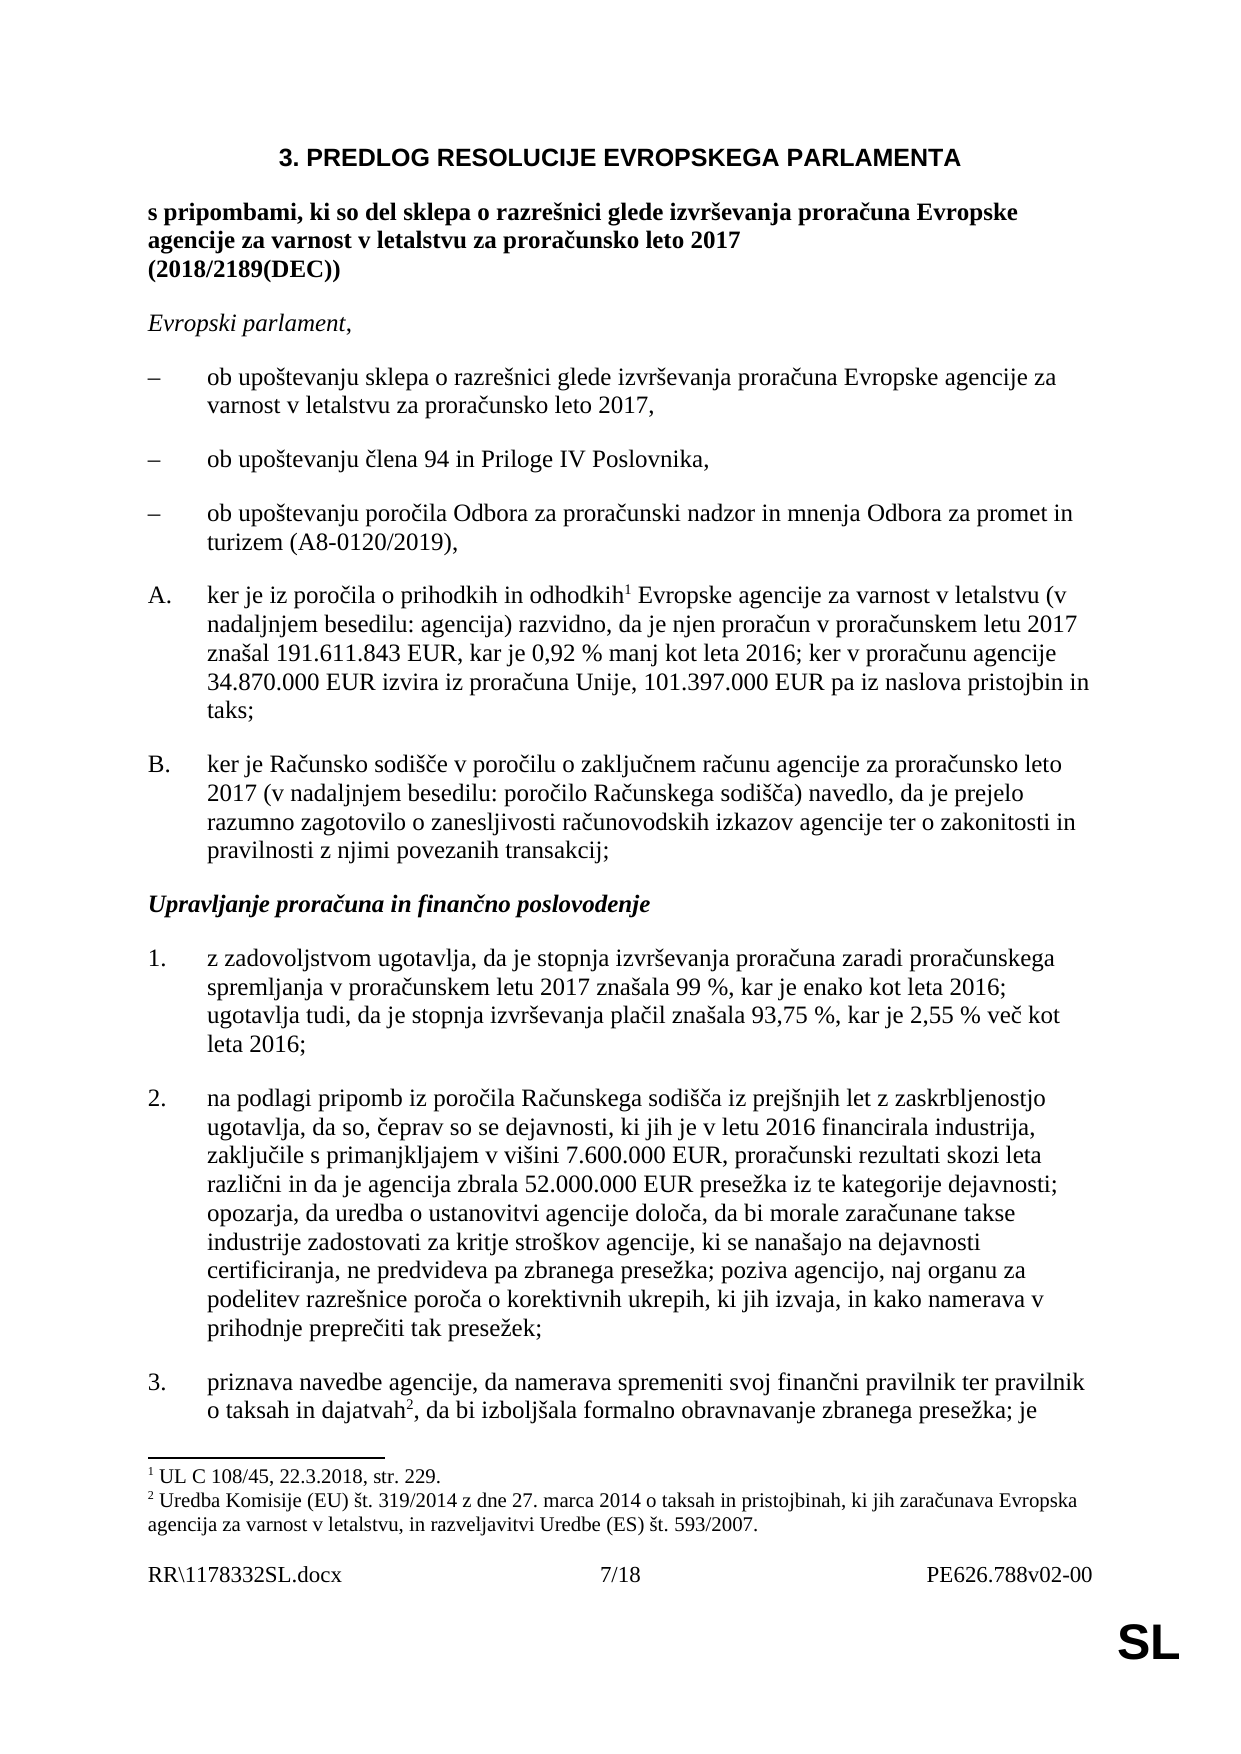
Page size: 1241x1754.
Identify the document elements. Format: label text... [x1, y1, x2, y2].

text A. ker je iz poročila o prihodkih in odhodkih Evropske agencije za varnost v letalstvu (v nadaljnjem besedilu: agencija) razvidno, da je njen proračun v proračunskem letu 2017 znašal 191.611.843 EUR, kar je 0,92 % manj kot leta 2016; ker v proračunu agencije 34.870.000 EUR izvira iz proračuna Unije, 101.397.000 EUR pa iz naslova pristojbin in taks; [148, 581, 1092, 724]
text – ob upoštevanju poročila Odbora za proračunski nadzor in mnenja Odbora za promet in turizem (A8-0120/2019), [148, 498, 1092, 556]
text – ob upoštevanju sklepa o razrešnici glede izvrševanja proračuna Evropske agencije za varnost v letalstvu za proračunsko leto 2017, [148, 362, 1092, 419]
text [148, 1367, 1092, 1424]
text Evropski parlament, [148, 308, 1092, 337]
text B. ker je Računsko sodišče v poročilu o zaključnem računu agencije za proračunsko leto 2017 (v nadaljnjem besedilu: poročilo Računskega sodišča) navedlo, da je prejelo razumno zagotovilo o zanesljivosti računovodskih izkazov agencije ter o zakonitosti in pravilnosti z njimi povezanih transakcij; [148, 749, 1092, 864]
subtitle 3. PREDLOG RESOLUCIJE EVROPSKEGA PARLAMENTA [148, 143, 1092, 172]
text s pripombami, ki so del sklepa o razrešnici glede izvrševanja proračuna Evropske agencije za varnost v letalstvu za proračunsko leto 2017 [148, 197, 1092, 254]
text 1. z zadovoljstvom ugotavlja, da je stopnja izvrševanja proračuna zaradi proračunskega spremljanja v proračunskem letu 2017 znašala 99 %, kar je enako kot leta 2016; ugotavlja tudi, da je stopnja izvrševanja plačil znašala 93,75 %, kar je 2,55 % več kot leta 2016; [148, 943, 1092, 1058]
text (2018/2189(DEC)) [148, 254, 1092, 283]
text 2. na podlagi pripomb iz poročila Računskega sodišča iz prejšnjih let z zaskrbljenostjo ugotavlja, da so, čeprav so se dejavnosti, ki jih je v letu 2016 financirala industrija, zaključile s primanjkljajem v višini 7.600.000 EUR, proračunski rezultati skozi leta različni in da je agencija zbrala 52.000.000 EUR presežka iz te kategorije dejavnosti; opozarja, da uredba o ustanovitvi agencije določa, da bi morale zaračunane takse industrije zadostovati za kritje stroškov agencije, ki se nanašajo na dejavnosti certificiranja, ne predvideva pa zbranega presežka; poziva agencijo, naj organu za podelitev razrešnice poroča o korektivnih ukrepih, ki jih izvaja, in kako namerava v prihodnje preprečiti tak presežek; [148, 1083, 1092, 1342]
text Upravljanje proračuna in finančno poslovodenje [148, 889, 1092, 918]
text – ob upoštevanju člena 94 in Priloge IV Poslovnika, [148, 444, 1092, 473]
